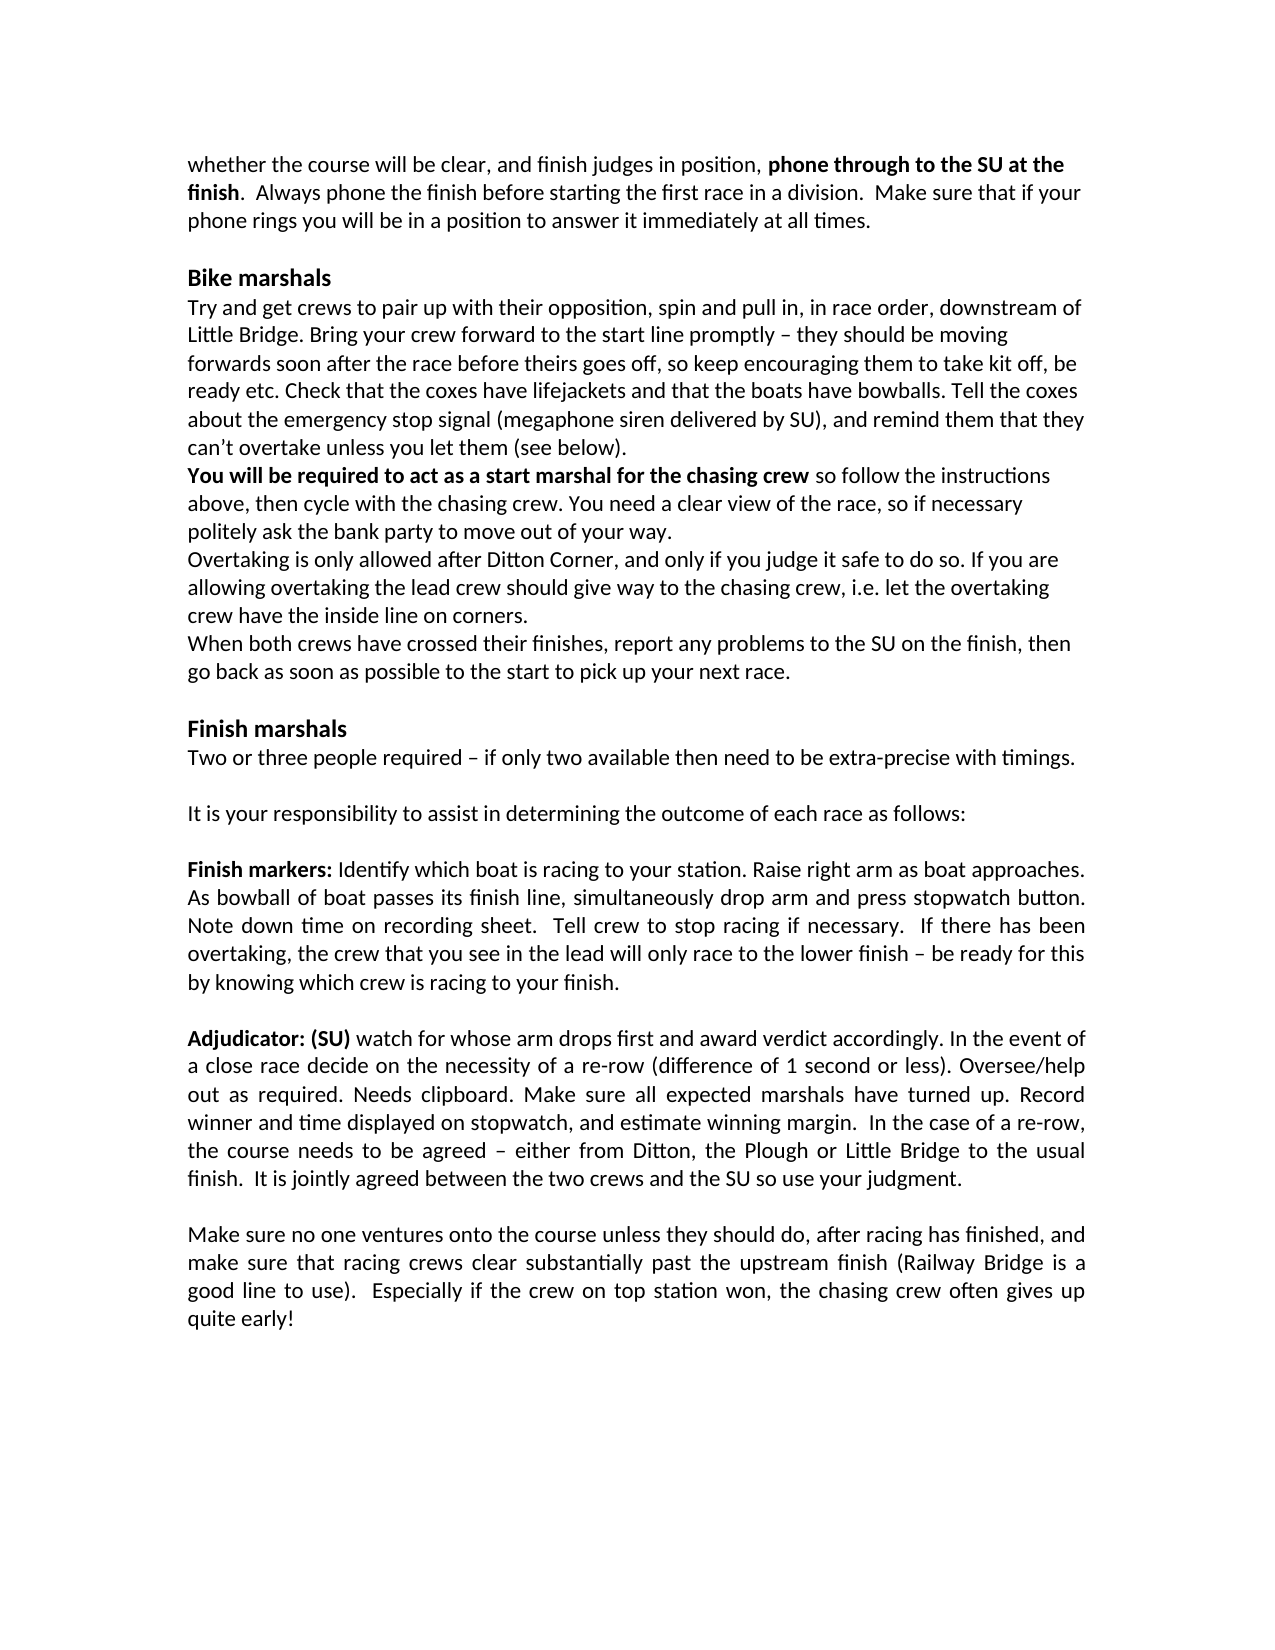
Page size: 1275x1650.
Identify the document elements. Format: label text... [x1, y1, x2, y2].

text It is your responsibility to assist in determining the outcome of each race as follows: [187, 799, 1087, 827]
text You will be required to act as a start marshal for the chasing crew so follow the instructions above, then cycle with the chasing crew. You need a clear view of the race, so if necessary politely ask the bank party to move out of your way. [187, 461, 1087, 545]
text When both crews have crossed their finishes, report any problems to the SU on the finish, then go back as soon as possible to the start to pick up your next race. [187, 629, 1087, 685]
text Try and get crews to pair up with their opposition, spin and pull in, in race order, downstream of Little Bridge. Bring your crew forward to the start line promptly – they should be moving forwards soon after the race before theirs goes off, so keep encouraging them to take kit off, be ready etc. Check that the coxes have lifejackets and that the boats have bowballs. Tell the coxes about the emergency stop signal (megaphone siren delivered by SU), and remind them that they can’t overtake unless you let them (see below). [187, 293, 1087, 461]
text Two or three people required – if only two available then need to be extra-precise with timings. [187, 743, 1087, 771]
text Finish marshals [187, 713, 1087, 743]
text Overtaking is only allowed after Ditton Corner, and only if you judge it safe to do so. If you are allowing overtaking the lead crew should give way to the chasing crew, i.e. let the overtaking crew have the inside line on corners. [187, 545, 1087, 629]
text Make sure no one ventures onto the course unless they should do, after racing has finished, and make sure that racing crews clear substantially past the upstream finish (Railway Bridge is a good line to use). Especially if the crew on top station won, the chasing crew often gives up quite early! [187, 1220, 1087, 1332]
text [187, 150, 1087, 234]
text Finish markers: Identify which boat is racing to your station. Raise right arm as boat approaches. As bowball of boat passes its finish line, simultaneously drop arm and press stopwatch button. Note down time on recording sheet. Tell crew to stop racing if necessary. If there has been overtaking, the crew that you see in the lead will only race to the lower finish – be ready for this by knowing which crew is racing to your finish. [187, 856, 1087, 996]
text Bike marshals [187, 262, 1087, 293]
text Adjudicator: (SU) watch for whose arm drops first and award verdict accordingly. In the event of a close race decide on the necessity of a re-row (difference of 1 second or less). Oversee/help out as required. Needs clipboard. Make sure all expected marshals have turned up. Record winner and time displayed on stopwatch, and estimate winning margin. In the case of a re-row, the course needs to be agreed – either from Ditton, the Plough or Little Bridge to the usual finish. It is jointly agreed between the two crews and the SU so use your judgment. [187, 1024, 1087, 1192]
